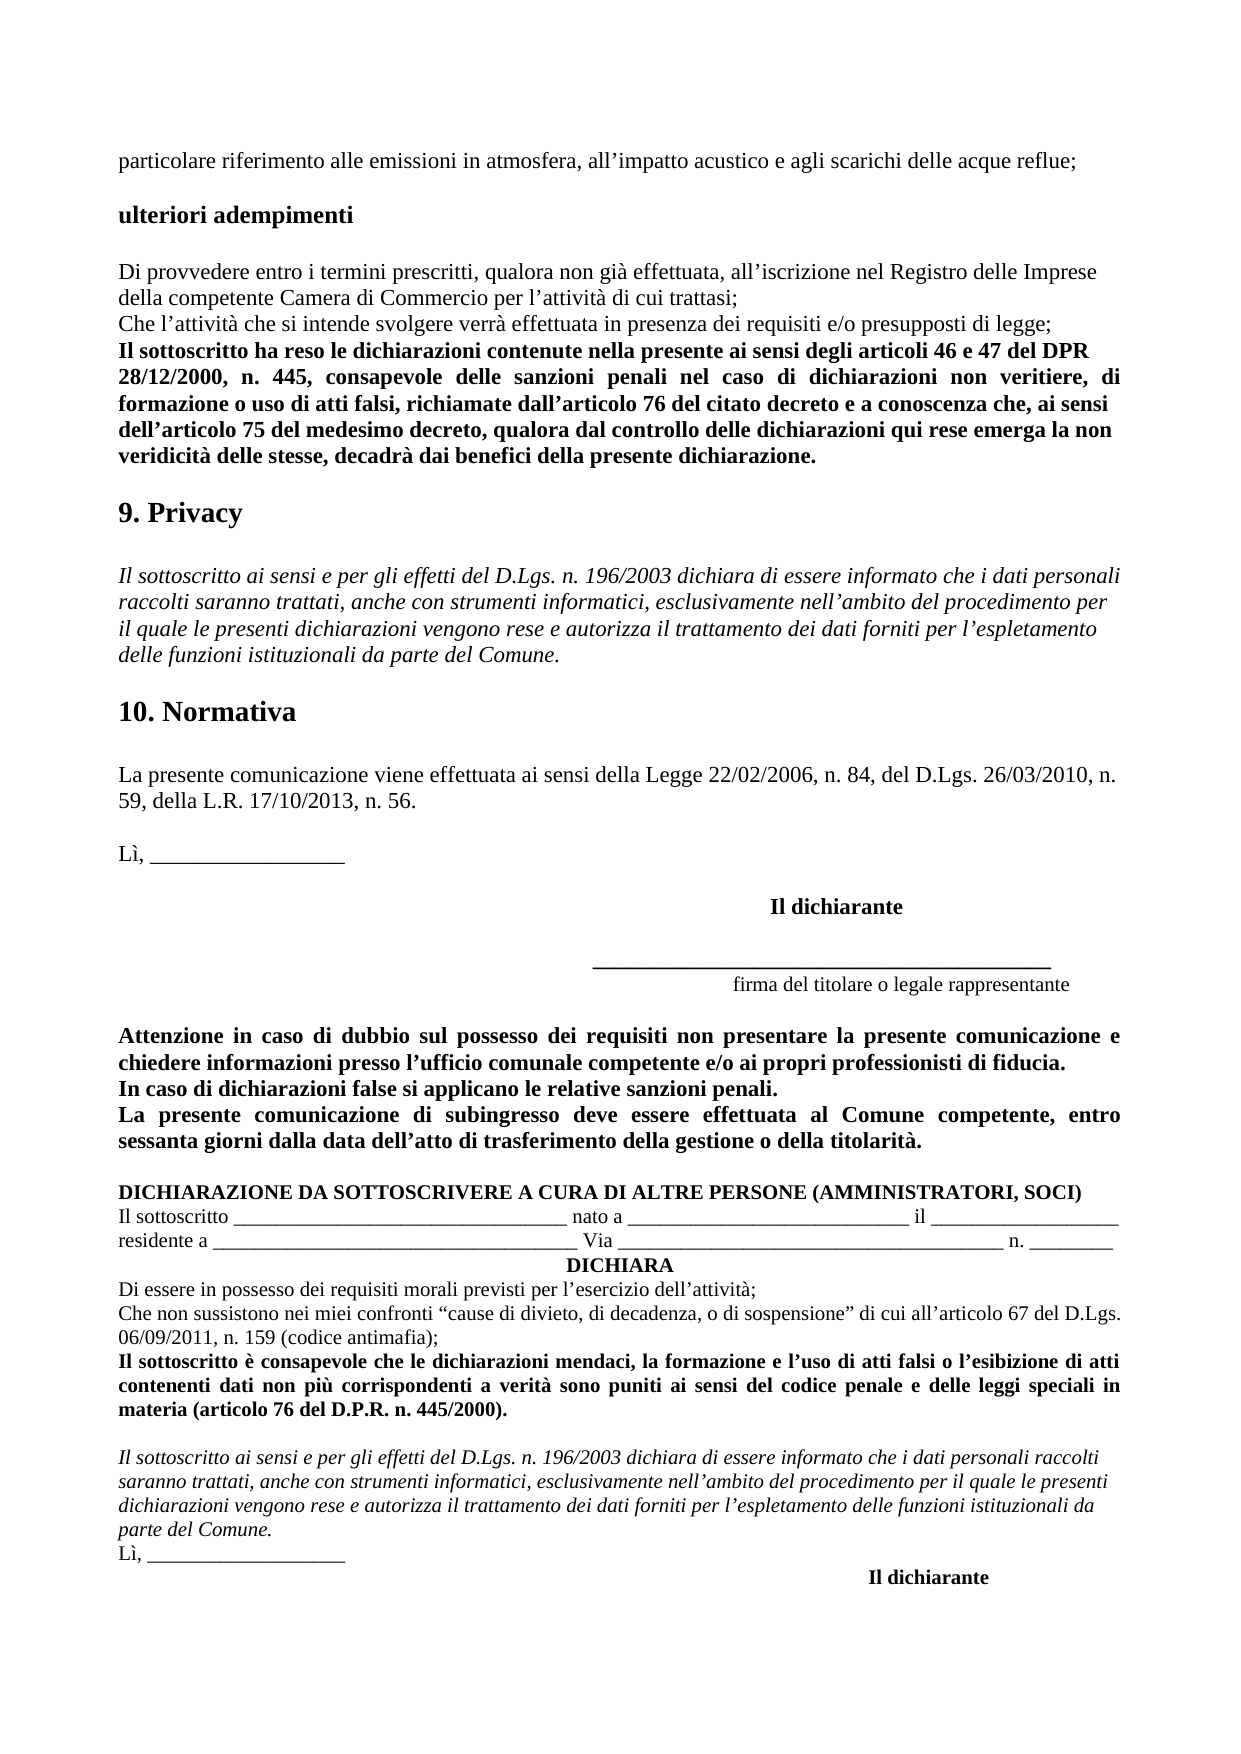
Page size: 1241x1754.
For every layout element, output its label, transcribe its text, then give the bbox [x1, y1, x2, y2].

text Lì, ___________________ [118, 1541, 1122, 1565]
text Lì, _________________ [118, 840, 1122, 866]
text Il sottoscritto ha reso le dichiarazioni contenute nella presente ai sensi degli articoli 46 e 47 del DPR [118, 337, 1122, 363]
text 06/09/2011, n. 159 (codice antimafia); [118, 1325, 1122, 1349]
text In caso di dichiarazioni false si applicano le relative sanzioni penali. [118, 1075, 1122, 1101]
text raccolti saranno trattati, anche con strumenti informatici, esclusivamente nell’ambito del procedimento per [118, 588, 1122, 615]
text firma del titolare o legale rappresentante [118, 972, 1122, 996]
text Attenzione in caso di dubbio sul possesso dei requisiti non presentare la presente comunicazione e chiedere informazioni presso l’ufficio comunale competente e/o ai propri professionisti di fiducia. [118, 1022, 1122, 1075]
text Il sottoscritto ________________________________ nato a ___________________________ il __________________ [118, 1204, 1122, 1228]
text residente a ___________________________________ Via _____________________________________ n. ________ [118, 1228, 1122, 1252]
text Che non sussistono nei miei confronti “cause di divieto, di decadenza, o di sospensione” di cui all’articolo 67 del D.Lgs. [118, 1301, 1122, 1325]
text ulteriori adempimenti [118, 200, 1122, 229]
text La presente comunicazione di subingresso deve essere effettuata al Comune competente, entro sessanta giorni dalla data dell’atto di trasferimento della gestione o della titolarità. [118, 1101, 1122, 1154]
text Che l’attività che si intende svolgere verrà effettuata in presenza dei requisiti e/o presupposti di legge; [118, 311, 1122, 337]
text ________________________________________ [118, 945, 1122, 972]
text dell’articolo 75 del medesimo decreto, qualora dal controllo delle dichiarazioni qui rese emerga la non [118, 416, 1122, 442]
text particolare riferimento alle emissioni in atmosfera, all’impatto acustico e agli scarichi delle acque reflue; [118, 148, 1122, 174]
text 59, della L.R. 17/10/2013, n. 56. [118, 787, 1122, 814]
text 9. Privacy [118, 495, 1122, 528]
text DICHIARAZIONE DA SOTTOSCRIVERE A CURA DI ALTRE PERSONE (AMMINISTRATORI, SOCI) [118, 1180, 1122, 1204]
text veridicità delle stesse, decadrà dai benefici della presente dichiarazione. [118, 442, 1122, 469]
text La presente comunicazione viene effettuata ai sensi della Legge 22/02/2006, n. 84, del D.Lgs. 26/03/2010, n. [118, 761, 1122, 787]
text saranno trattati, anche con strumenti informatici, esclusivamente nell’ambito del procedimento per il quale le presenti [118, 1469, 1122, 1493]
text 10. Normativa [118, 694, 1122, 727]
text Il sottoscritto ai sensi e per gli effetti del D.Lgs. n. 196/2003 dichiara di essere informato che i dati personali raccolti [118, 1445, 1122, 1469]
text Il dichiarante [118, 893, 1122, 919]
text Di provvedere entro i termini prescritti, qualora non già effettuata, all’iscrizione nel Registro delle Imprese [118, 258, 1122, 284]
text Il dichiarante [118, 1565, 1122, 1589]
text il quale le presenti dichiarazioni vengono rese e autorizza il trattamento dei dati forniti per l’espletamento [118, 615, 1122, 641]
text Di essere in possesso dei requisiti morali previsti per l’esercizio dell’attività; [118, 1277, 1122, 1301]
text delle funzioni istituzionali da parte del Comune. [118, 641, 1122, 667]
text Il sottoscritto ai sensi e per gli effetti del D.Lgs. n. 196/2003 dichiara di essere informato che i dati personali [118, 562, 1122, 588]
text DICHIARA [118, 1252, 1122, 1277]
text dichiarazioni vengono rese e autorizza il trattamento dei dati forniti per l’espletamento delle funzioni istituzionali da [118, 1493, 1122, 1517]
text 28/12/2000, n. 445, consapevole delle sanzioni penali nel caso di dichiarazioni non veritiere, di formazione o uso di atti falsi, richiamate dall’articolo 76 del citato decreto e a conoscenza che, ai sensi [118, 363, 1122, 416]
text della competente Camera di Commercio per l’attività di cui trattasi; [118, 284, 1122, 311]
text parte del Comune. [118, 1517, 1122, 1541]
